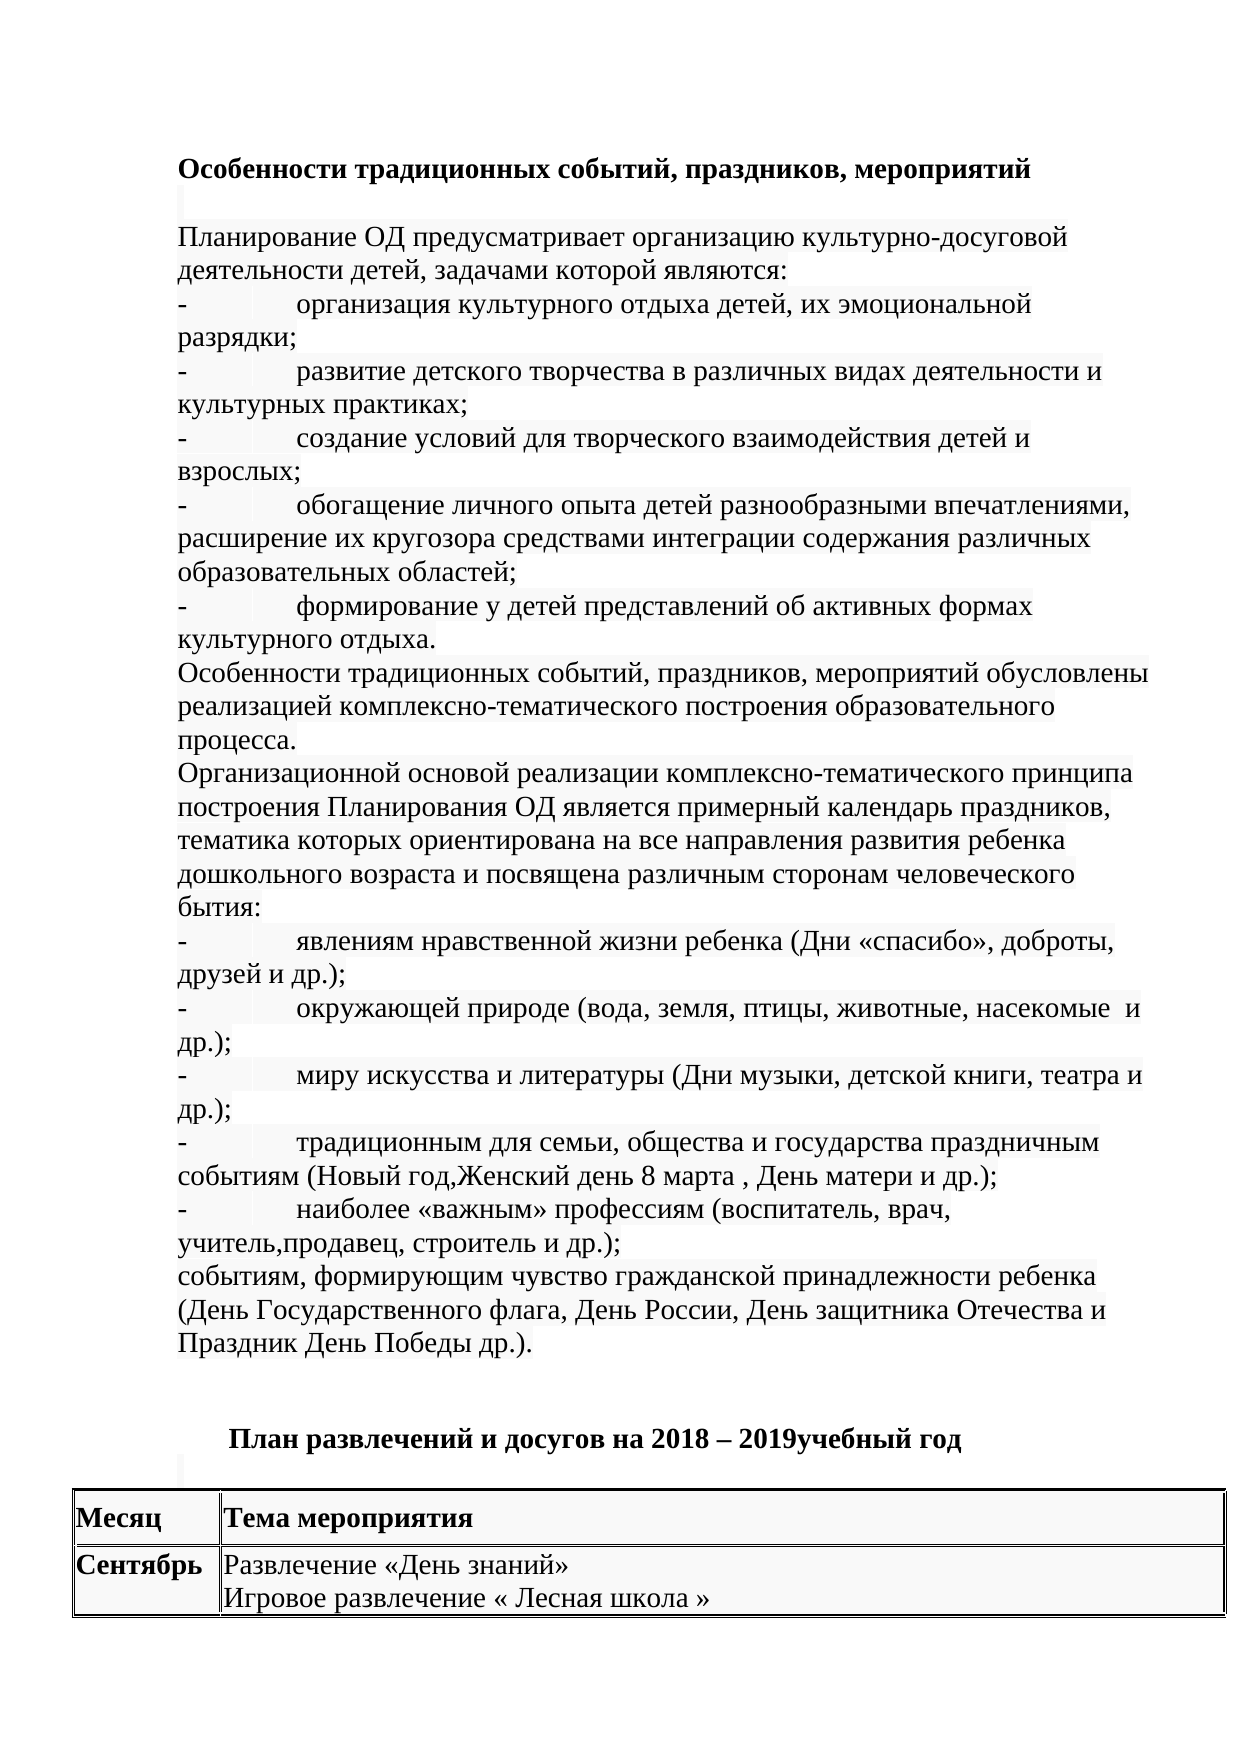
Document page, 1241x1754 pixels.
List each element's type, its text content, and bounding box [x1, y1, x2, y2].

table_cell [221, 1547, 1225, 1614]
text Особенности традиционных событий, праздников, мероприятий Планирование ОД предусматривает организацию культурно-досуговой деятельности детей, задачами которой являются: - организация культурного отдыха детей, их эмоциональной разрядки; - развитие детского творчества в различных видах деятельности и культурных практиках; - создание условий для творческого взаимодействия детей и взрослых; - обогащение личного опыта детей разнообразными впечатлениями, расширение их кругозора средствами интеграции содержания различных образовательных областей; - формирование у детей представлений об активных формах культурного отдыха. Особенности традиционных событий, праздников, мероприятий обусловлены реализацией комплексно-тематического построения образовательного процесса. Организационной основой реализации комплексно-тематического принципа построения Планирования ОД является примерный календарь праздников, тематика которых ориентирована на все направления развития ребенка дошкольного возраста и посвящена различным сторонам человеческого бытия: - явлениям нравственной жизни ребенка (Дни «спасибо», доброты, друзей и др.); - окружающей природе (вода, земля, птицы, животные, насекомые и др.); - миру искусства и литературы (Дни музыки, детской книги, театра и др.); - традиционным для семьи, общества и государства праздничным событиям (Новый год,Женский день 8 марта , День матери и др.); - наиболее «важным» профессиям (воспитатель, врач, учитель,продавец, строитель и др.); событиям, формирующим чувство гражданской принадлежности ребенка (День Государственного флага, День России, День защитника Отечества и Праздник День Победы др.). [177, 118, 1152, 1387]
table_header Месяц [75, 1491, 221, 1544]
text План развлечений и досугов на 2018 – 2019учебный год [177, 1421, 1048, 1488]
table_cell Сентябрь [73, 1544, 221, 1614]
table_header Тема мероприятия [221, 1491, 1225, 1544]
